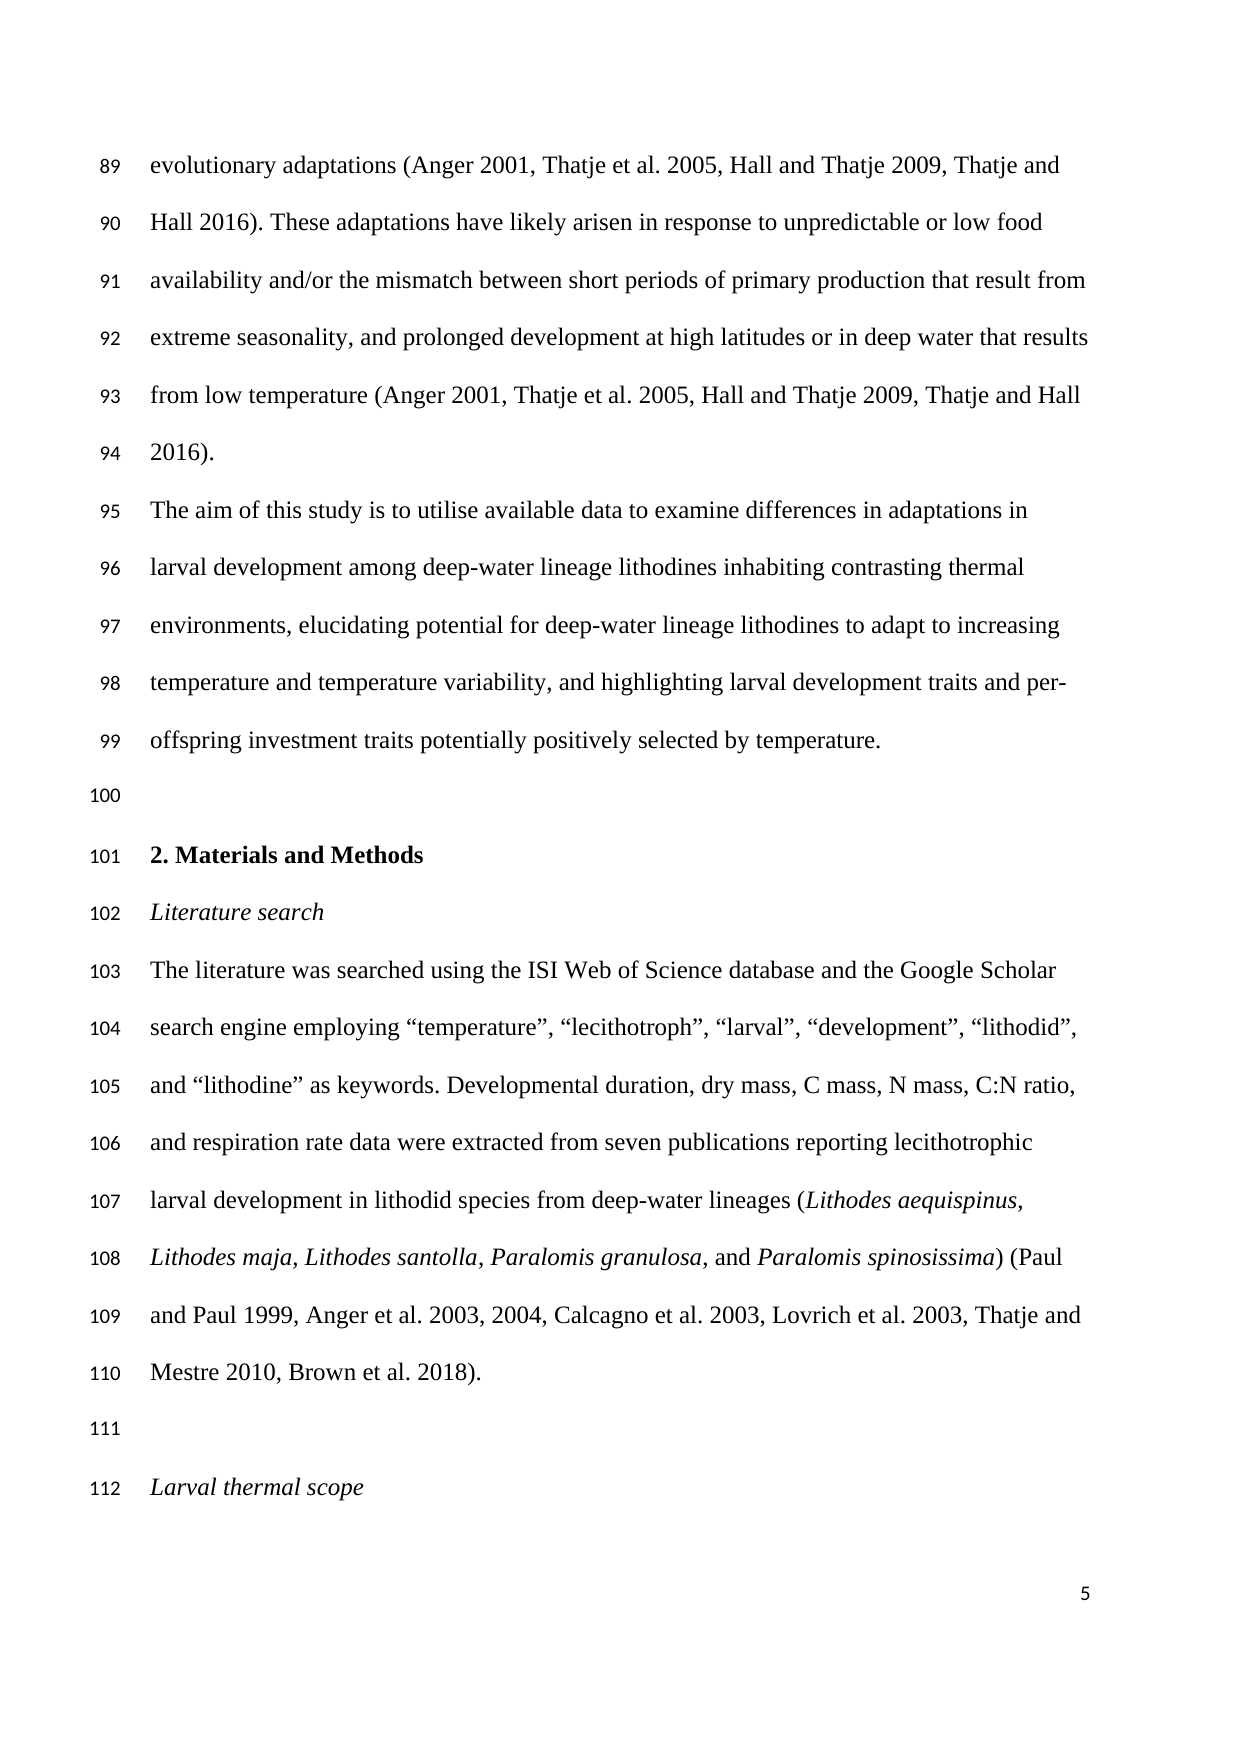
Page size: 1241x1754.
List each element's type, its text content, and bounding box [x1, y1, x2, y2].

text Literature search [150, 897, 1090, 926]
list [150, 150, 1090, 466]
list The aim of this study is to utilise available data to examine differences in adaptations in larval development among deep-water lineage lithodines inhabiting contrasting thermal environments, elucidating potential for deep-water lineage lithodines to adapt to increasing temperature and temperature variability, and highlighting larval development traits and per-offspring investment traits potentially positively selected by temperature. [150, 495, 1090, 754]
text Larval thermal scope [150, 1472, 1090, 1501]
text The literature was searched using the ISI Web of Science database and the Google Scholar search engine employing “temperature”, “lecithotroph”, “larval”, “development”, “lithodid”, and “lithodine” as keywords. Developmental duration, dry mass, C mass, N mass, C:N ratio, and respiration rate data were extracted from seven publications reporting lecithotrophic larval development in lithodid species from deep-water lineages (Lithodes aequispinus, Lithodes maja, Lithodes santolla, Paralomis granulosa, and Paralomis spinosissima) (Paul and Paul 1999, Anger et al. 2003, 2004, Calcagno et al. 2003, Lovrich et al. 2003, Thatje and Mestre 2010, Brown et al. 2018). [150, 955, 1090, 1386]
text 2. Materials and Methods [150, 840, 1090, 869]
